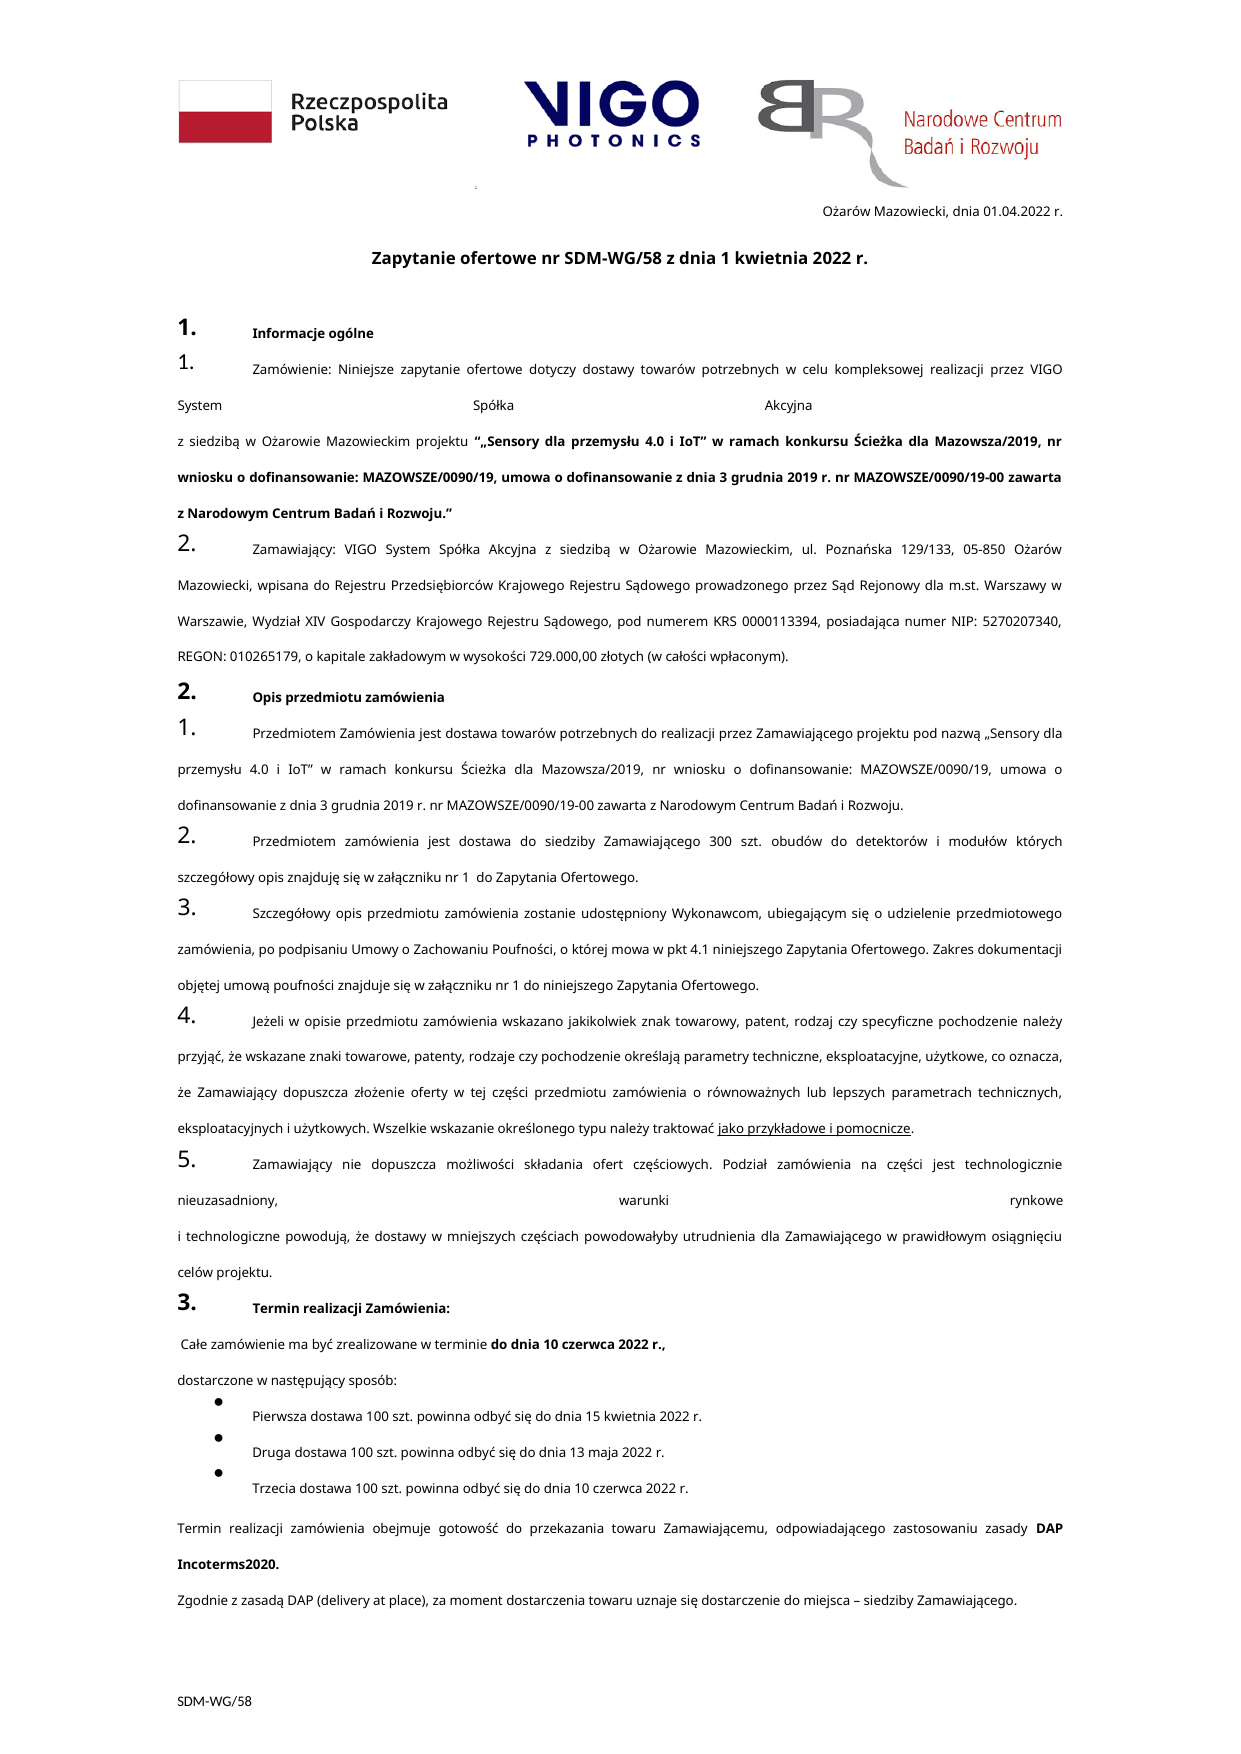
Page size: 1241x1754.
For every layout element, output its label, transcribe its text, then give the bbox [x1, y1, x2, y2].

list Informacje ogólne [177, 311, 1063, 342]
text Termin realizacji zamówienia obejmuje gotowość do przekazania towaru Zamawiającemu, odpowiadającego zastosowaniu zasady DAP Incoterms2020. [177, 1507, 1063, 1574]
list Pierwsza dostawa 100 szt. powinna odbyć się do dnia 15 kwietnia 2022 r. [214, 1394, 1063, 1425]
picture [177, 73, 1063, 189]
list Przedmiotem zamówienia jest dostawa do siedziby Zamawiającego 300 szt. obudów do detektorów i modułów których szczegółowy opis znajduję się w załączniku nr 1 do Zapytania Ofertowego. [177, 819, 1063, 886]
text dostarczone w następujący sposób: [177, 1358, 1063, 1389]
list Trzecia dostawa 100 szt. powinna odbyć się do dnia 10 czerwca 2022 r. [214, 1466, 1063, 1497]
list Opis przedmiotu zamówienia [177, 675, 1063, 707]
list Termin realizacji Zamówienia: [177, 1286, 1063, 1317]
list Szczegółowy opis przedmiotu zamówienia zostanie udostępniony Wykonawcom, ubiegającym się o udzielenie przedmiotowego zamówienia, po podpisaniu Umowy o Zachowaniu Poufności, o której mowa w pkt 4.1 niniejszego Zapytania Ofertowego. Zakres dokumentacji objętej umową poufności znajduje się w załączniku nr 1 do niniejszego Zapytania Ofertowego. [177, 891, 1063, 994]
list Przedmiotem Zamówienia jest dostawa towarów potrzebnych do realizacji przez Zamawiającego projektu pod nazwą „Sensory dla przemysłu 4.0 i IoT” w ramach konkursu Ścieżka dla Mazowsza/2019, nr wniosku o dofinansowanie: MAZOWSZE/0090/19, umowa o dofinansowanie z dnia 3 grudnia 2019 r. nr MAZOWSZE/0090/19-00 zawarta z Narodowym Centrum Badań i Rozwoju. [177, 711, 1063, 814]
text Ożarów Mazowiecki, dnia 01.04.2022 r. [177, 189, 1063, 220]
list Zamawiający nie dopuszcza możliwości składania ofert częściowych. Podział zamówienia na części jest technologicznie nieuzasadniony, warunki rynkowe i technologiczne powodują, że dostawy w mniejszych częściach powodowałyby utrudnienia dla Zamawiającego w prawidłowym osiągnięciu celów projektu. [177, 1142, 1063, 1282]
text Zgodnie z zasadą DAP (delivery at place), za moment dostarczenia towaru uznaje się dostarczenie do miejsca – siedziby Zamawiającego. [177, 1578, 1063, 1610]
list Jeżeli w opisie przedmiotu zamówienia wskazano jakikolwiek znak towarowy, patent, rodzaj czy specyficzne pochodzenie należy przyjąć, że wskazane znaki towarowe, patenty, rodzaje czy pochodzenie określają parametry techniczne, eksploatacyjne, użytkowe, co oznacza, że Zamawiający dopuszcza złożenie oferty w tej części przedmiotu zamówienia o równoważnych lub lepszych parametrach technicznych, eksploatacyjnych i użytkowych. Wszelkie wskazanie określonego typu należy traktować jako przykładowe i pomocnicze. [177, 999, 1063, 1138]
text Całe zamówienie ma być zrealizowane w terminie do dnia 10 czerwca 2022 r., [177, 1322, 1063, 1353]
list Zamawiający: VIGO System Spółka Akcyjna z siedzibą w Ożarowie Mazowieckim, ul. Poznańska 129/133, 05-850 Ożarów Mazowiecki, wpisana do Rejestru Przedsiębiorców Krajowego Rejestru Sądowego prowadzonego przez Sąd Rejonowy dla m.st. Warszawy w Warszawie, Wydział XIV Gospodarczy Krajowego Rejestru Sądowego, pod numerem KRS 0000113394, posiadająca numer NIP: 5270207340, REGON: 010265179, o kapitale zakładowym w wysokości 729.000,00 złotych (w całości wpłaconym). [177, 527, 1063, 666]
list Druga dostawa 100 szt. powinna odbyć się do dnia 13 maja 2022 r. [214, 1430, 1063, 1461]
text Zapytanie ofertowe nr SDM-WG/58 z dnia 1 kwietnia 2022 r. [177, 230, 1063, 269]
list Zamówienie: Niniejsze zapytanie ofertowe dotyczy dostawy towarów potrzebnych w celu kompleksowej realizacji przez VIGO System Spółka Akcyjna z siedzibą w Ożarowie Mazowieckim projektu “„Sensory dla przemysłu 4.0 i IoT” w ramach konkursu Ścieżka dla Mazowsza/2019, nr wniosku o dofinansowanie: MAZOWSZE/0090/19, umowa o dofinansowanie z dnia 3 grudnia 2019 r. nr MAZOWSZE/0090/19-00 zawarta z Narodowym Centrum Badań i Rozwoju.” [177, 347, 1063, 522]
